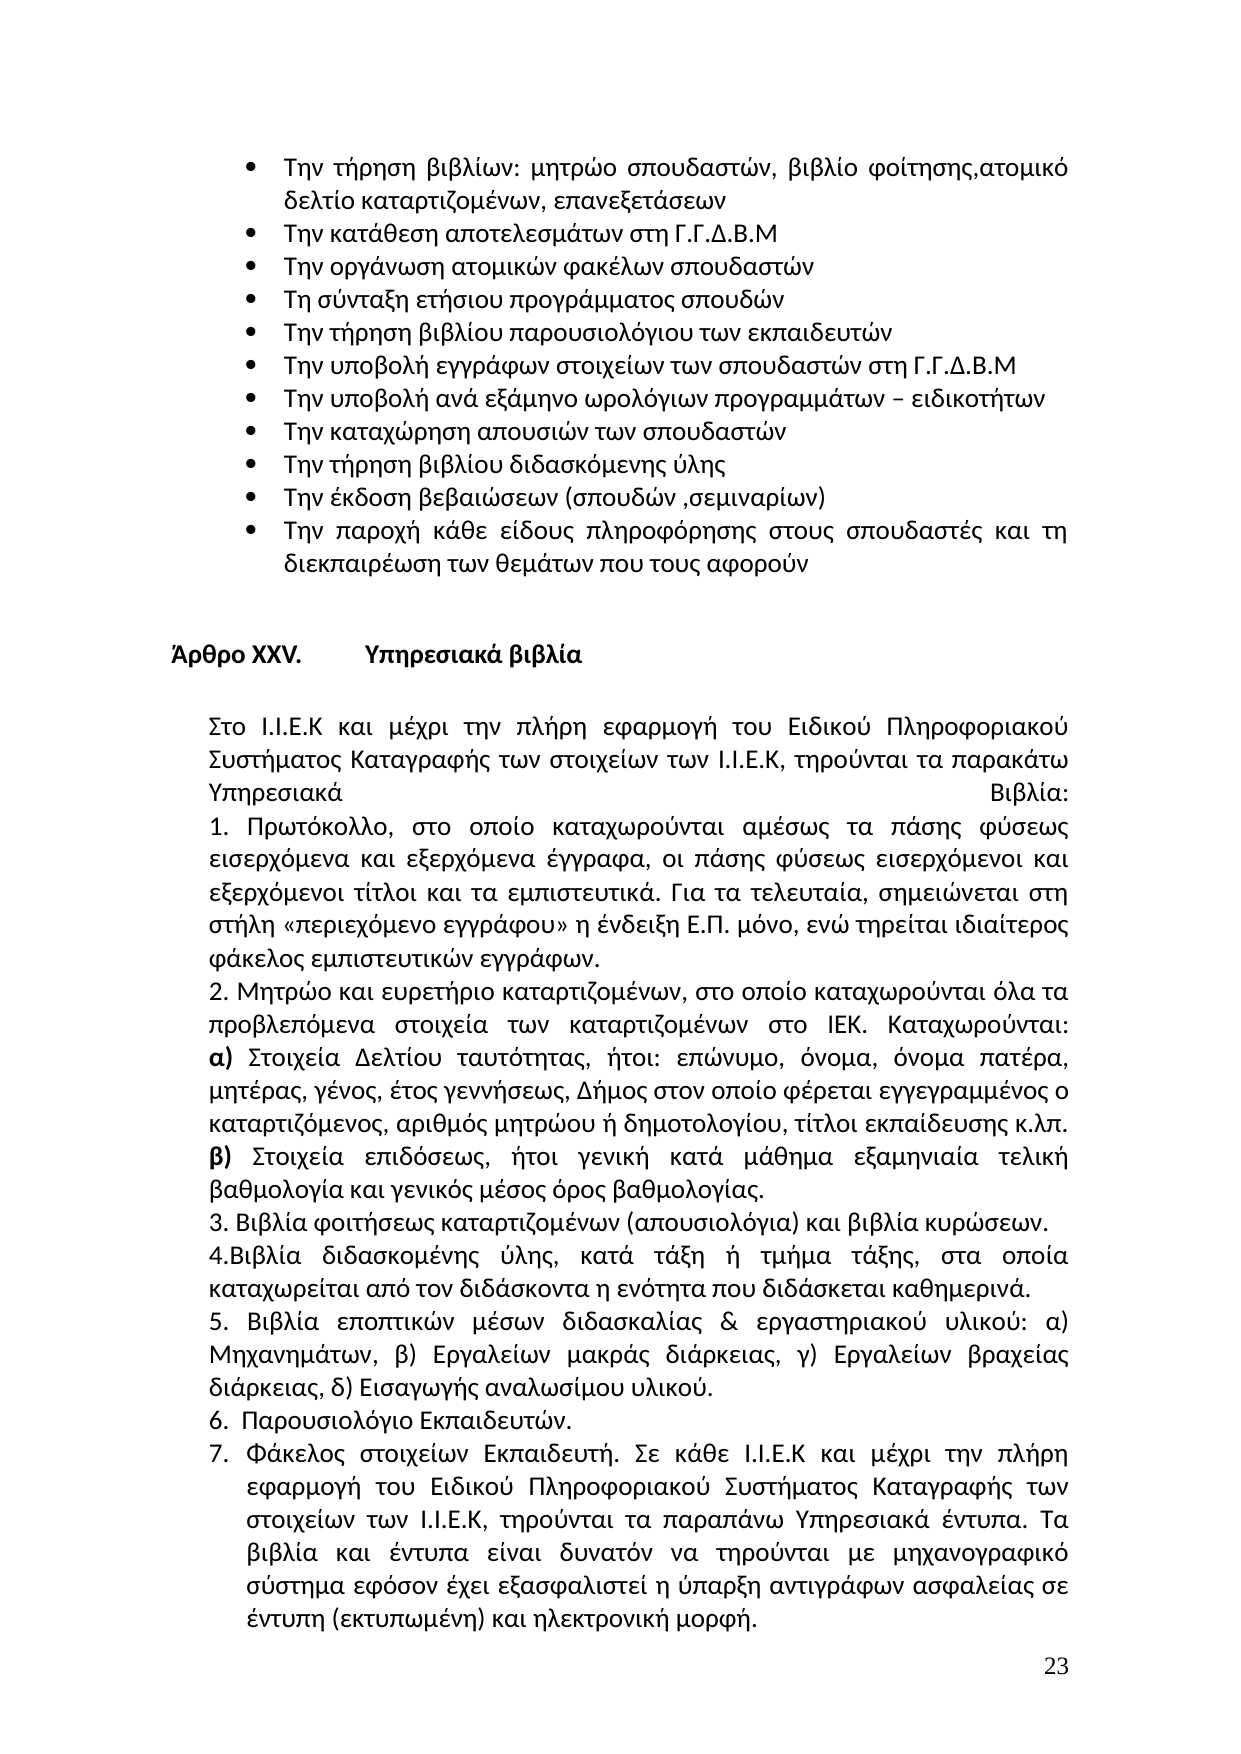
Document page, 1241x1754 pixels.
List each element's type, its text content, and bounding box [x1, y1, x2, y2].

list Την τήρηση βιβλίου διδασκόμενης ύλης [246, 447, 1069, 480]
list Την υποβολή ανά εξάμηνο ωρολόγιων προγραμμάτων – ειδικοτήτων [246, 381, 1069, 414]
text 6. Παρουσιολόγιο Εκπαιδευτών. [209, 1403, 1069, 1436]
list Την τήρηση βιβλίου παρουσιολόγιου των εκπαιδευτών [246, 315, 1069, 348]
text 2. Μητρώο και ευρετήριο καταρτιζομένων, στο οποίο καταχωρούνται όλα τα προβλεπόμενα στοιχεία των καταρτιζομένων στο ΙΕΚ. Καταχωρούνται: α) Στοιχεία Δελτίου ταυτότητας, ήτοι: επώνυμο, όνομα, όνομα πατέρα, μητέρας, γένος, έτος γεννήσεως, Δήμος στον οποίο φέρεται εγγεγραμμένος ο καταρτιζόμενος, αριθμός μητρώου ή δημοτολογίου, τίτλοι εκπαίδευσης κ.λπ. β) Στοιχεία επιδόσεως, ήτοι γενική κατά μάθημα εξαμηνιαία τελική βαθμολογία και γενικός μέσος όρος βαθμολογίας. [209, 974, 1069, 1205]
list Την υποβολή εγγράφων στοιχείων των σπουδαστών στη Γ.Γ.Δ.Β.Μ [246, 348, 1069, 381]
list Την παροχή κάθε είδους πληροφόρησης στους σπουδαστές και τη διεκπαιρέωση των θεμάτων που τους αφορούν [246, 513, 1069, 579]
text Στο Ι.Ι.Ε.Κ και μέχρι την πλήρη εφαρμογή του Ειδικού Πληροφοριακού Συστήματος Καταγραφής των στοιχείων των Ι.Ι.Ε.Κ, τηρούνται τα παρακάτω Υπηρεσιακά Βιβλία: 1. Πρωτόκολλο, στο οποίο καταχωρούνται αμέσως τα πάσης φύσεως εισερχόμενα και εξερχόμενα έγγραφα, οι πάσης φύσεως εισερχόμενοι και εξερχόμενοι τίτλοι και τα εμπιστευτικά. Για τα τελευταία, σημειώνεται στη στήλη «περιεχόμενο εγγράφου» η ένδειξη Ε.Π. μόνο, ενώ τηρείται ιδιαίτερος φάκελος εμπιστευτικών εγγράφων. [209, 709, 1069, 974]
list Την κατάθεση αποτελεσμάτων στη Γ.Γ.Δ.Β.Μ [246, 216, 1069, 249]
list Φάκελος στοιχείων Εκπαιδευτή. Σε κάθε Ι.Ι.Ε.Κ και μέχρι την πλήρη εφαρμογή του Ειδικού Πληροφοριακού Συστήματος Καταγραφής των στοιχείων των Ι.Ι.Ε.Κ, τηρούνται τα παραπάνω Υπηρεσιακά έντυπα. Τα βιβλία και έντυπα είναι δυνατόν να τηρούνται με μηχανογραφικό σύστημα εφόσον έχει εξασφαλιστεί η ύπαρξη αντιγράφων ασφαλείας σε έντυπη (εκτυπωμένη) και ηλεκτρονική μορφή. [209, 1436, 1069, 1634]
list Την έκδοση βεβαιώσεων (σπουδών ,σεμιναρίων) [246, 480, 1069, 513]
subtitle Υπηρεσιακά βιβλία [171, 637, 1069, 670]
text 4.Βιβλία διδασκομένης ύλης, κατά τάξη ή τμήμα τάξης, στα οποία καταχωρείται από τον διδάσκοντα η ενότητα που διδάσκεται καθημερινά. [209, 1238, 1069, 1304]
list Την οργάνωση ατομικών φακέλων σπουδαστών [246, 249, 1069, 282]
text 3. Βιβλία φοιτήσεως καταρτιζομένων (απουσιολόγια) και βιβλία κυρώσεων. [209, 1205, 1069, 1238]
list Την τήρηση βιβλίων: μητρώο σπουδαστών, βιβλίο φοίτησης,ατομικό δελτίο καταρτιζομένων, επανεξετάσεων [246, 150, 1069, 216]
text 5. Βιβλία εποπτικών μέσων διδασκαλίας & εργαστηριακού υλικού: α) Μηχανημάτων, β) Εργαλείων μακράς διάρκειας, γ) Εργαλείων βραχείας διάρκειας, δ) Εισαγωγής αναλωσίμου υλικού. [209, 1304, 1069, 1403]
list Την καταχώρηση απουσιών των σπουδαστών [246, 414, 1069, 447]
list Τη σύνταξη ετήσιου προγράμματος σπουδών [246, 282, 1069, 315]
